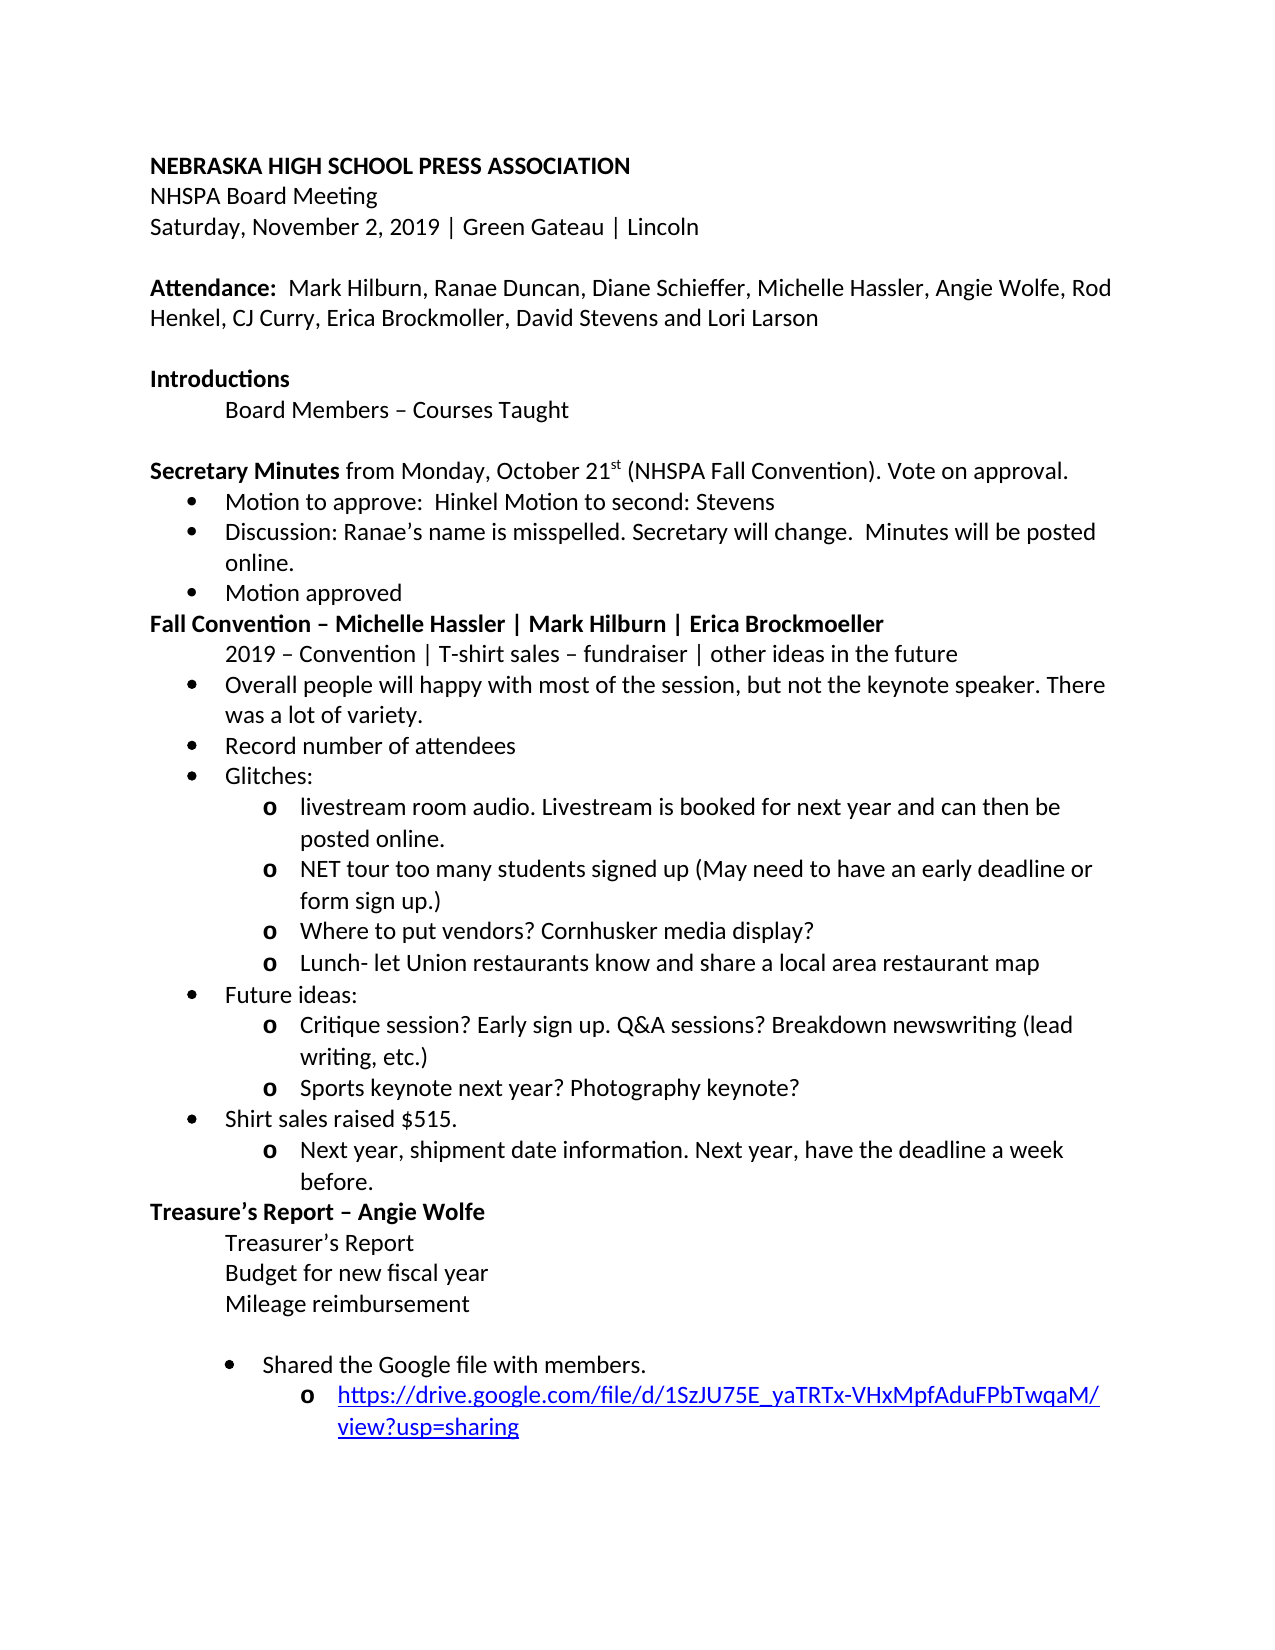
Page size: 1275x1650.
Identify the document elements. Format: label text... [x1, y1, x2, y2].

list Sports keynote next year? Photography keynote? [262, 1072, 1125, 1104]
text Introductions [150, 364, 1125, 394]
list Lunch- let Union restaurants know and share a local area restaurant map [262, 947, 1125, 979]
text Budget for new fiscal year [150, 1257, 1125, 1288]
list Future ideas: [187, 979, 1125, 1009]
list https://drive.google.com/file/d/1SzJU75E_yaTRTx-VHxMpfAduFPbTwqaM/view?usp=sharing [300, 1379, 1125, 1442]
list Overall people will happy with most of the session, but not the keynote speaker. There was a lot of variety. [187, 669, 1125, 730]
text Secretary Minutes from Monday, October 21st (NHSPA Fall Convention). Vote on approval. [150, 455, 1125, 486]
text Saturday, November 2, 2019 | Green Gateau | Lincoln [150, 211, 1125, 242]
list Discussion: Ranae’s name is misspelled. Secretary will change. Minutes will be posted online. [187, 516, 1125, 577]
list Motion approved [187, 577, 1125, 608]
list Record number of attendees [187, 730, 1125, 760]
list Shared the Google file with members. [225, 1349, 1125, 1379]
text Board Members – Courses Taught [150, 394, 1125, 425]
list NET tour too many students signed up (May need to have an early deadline or form sign up.) [262, 853, 1125, 916]
list Next year, shipment date information. Next year, have the deadline a week before. [262, 1134, 1125, 1196]
text Nebraska High School Press Association [150, 150, 1125, 181]
list Critique session? Early sign up. Q&A sessions? Breakdown newswriting (lead writing, etc.) [262, 1009, 1125, 1072]
text Treasurer’s Report [150, 1227, 1125, 1257]
text NHSPA Board Meeting [150, 181, 1125, 211]
list Motion to approve: Hinkel Motion to second: Stevens [187, 486, 1125, 516]
text Attendance: Mark Hilburn, Ranae Duncan, Diane Schieffer, Michelle Hassler, Angie Wolfe, Rod Henkel, CJ Curry, Erica Brockmoller, David Stevens and Lori Larson [150, 272, 1125, 333]
list Shirt sales raised $515. [187, 1104, 1125, 1134]
text 2019 – Convention | T-shirt sales – fundraiser | other ideas in the future [150, 638, 1125, 669]
list Where to put vendors? Cornhusker media display? [262, 916, 1125, 947]
text Treasure’s Report – Angie Wolfe [150, 1196, 1125, 1227]
text Mileage reimbursement [150, 1288, 1125, 1318]
list Glitches: [187, 760, 1125, 791]
text Fall Convention – Michelle Hassler | Mark Hilburn | Erica Brockmoeller [150, 608, 1125, 638]
list livestream room audio. Livestream is booked for next year and can then be posted online. [262, 791, 1125, 853]
